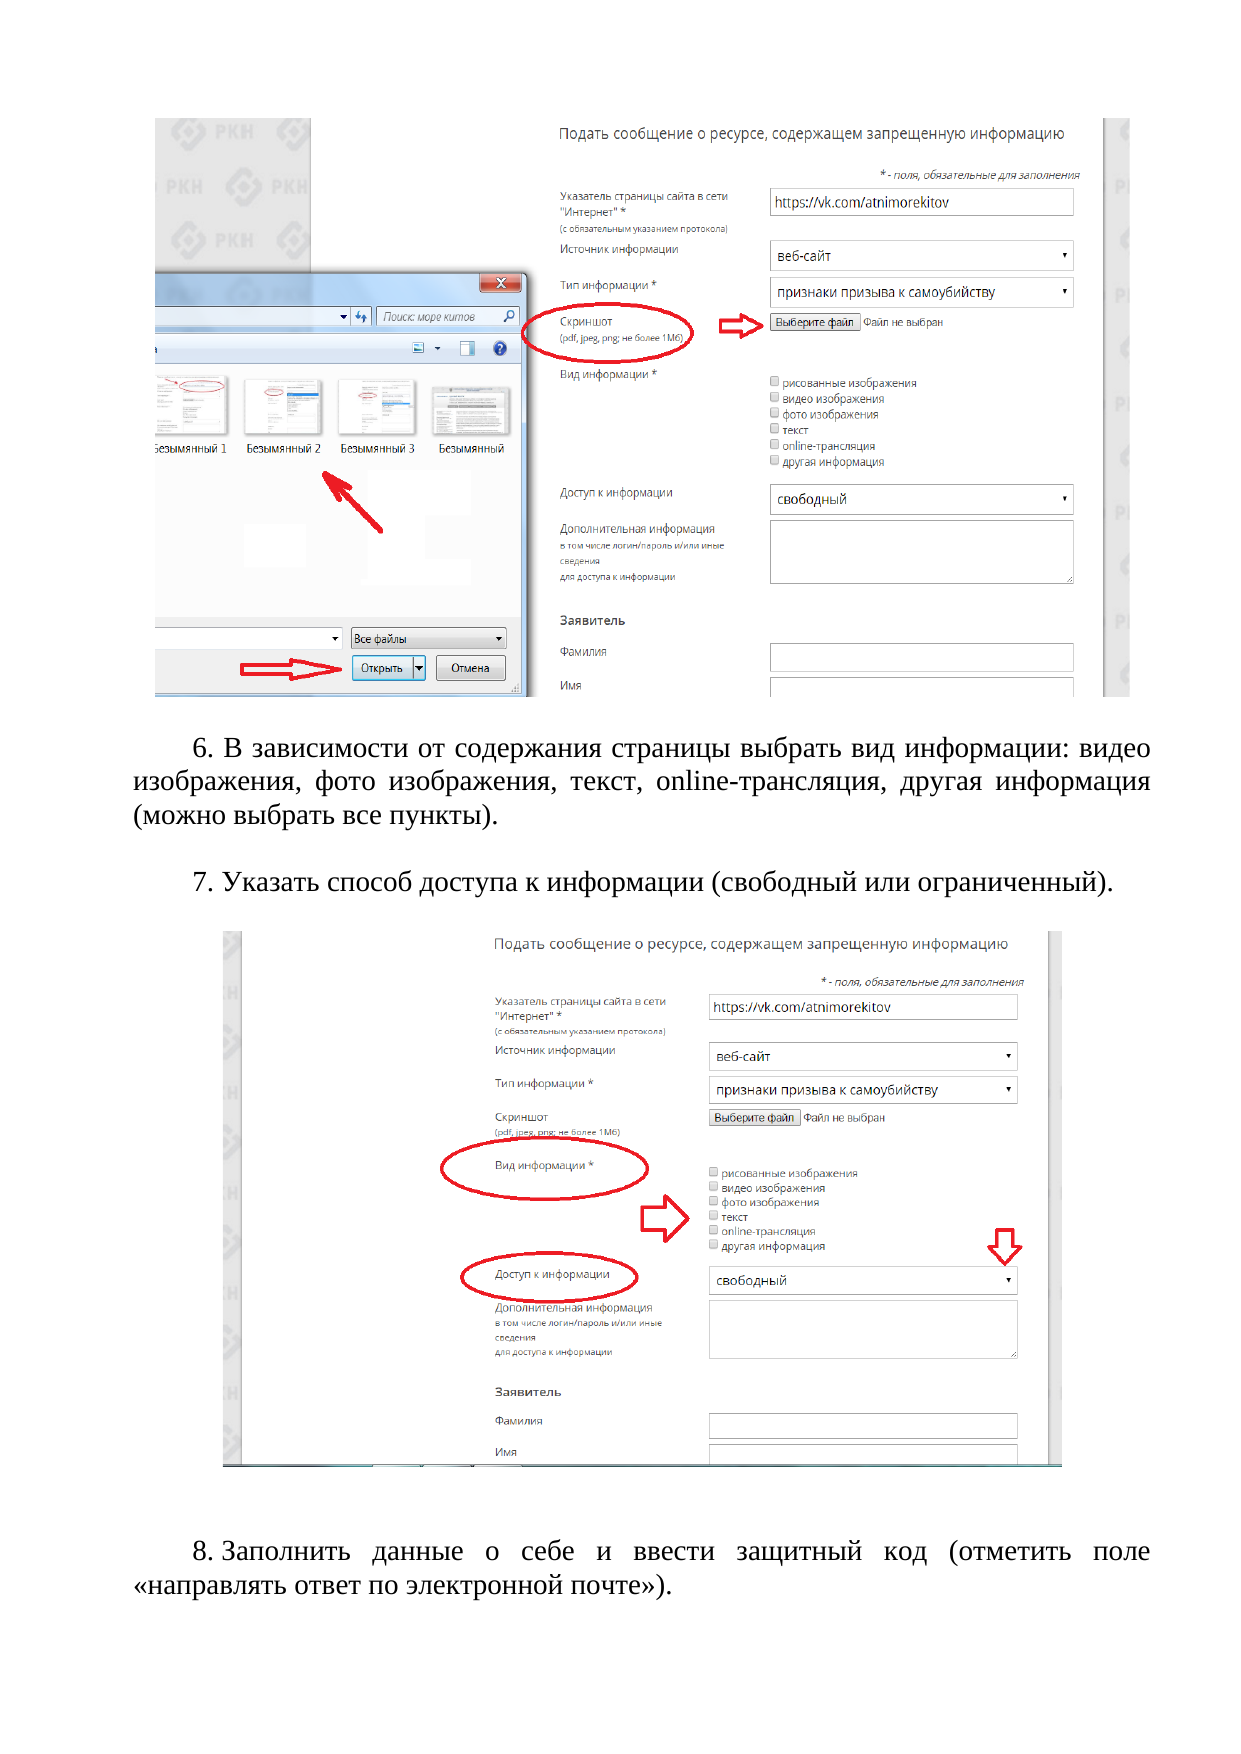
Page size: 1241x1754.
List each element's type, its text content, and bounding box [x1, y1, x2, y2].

text 7. Указать способ доступа к информации (свободный или ограниченный). [133, 864, 1152, 898]
text 6. В зависимости от содержания страницы выбрать вид информации: видео изображения, фото изображения, текст, online-трансляция, другая информация (можно выбрать все пункты). [133, 730, 1152, 831]
picture [155, 118, 1130, 697]
picture [222, 931, 1062, 1467]
text 8. Заполнить данные о себе и ввести защитный код (отметить поле «направлять ответ по электронной почте»). [133, 1533, 1152, 1600]
